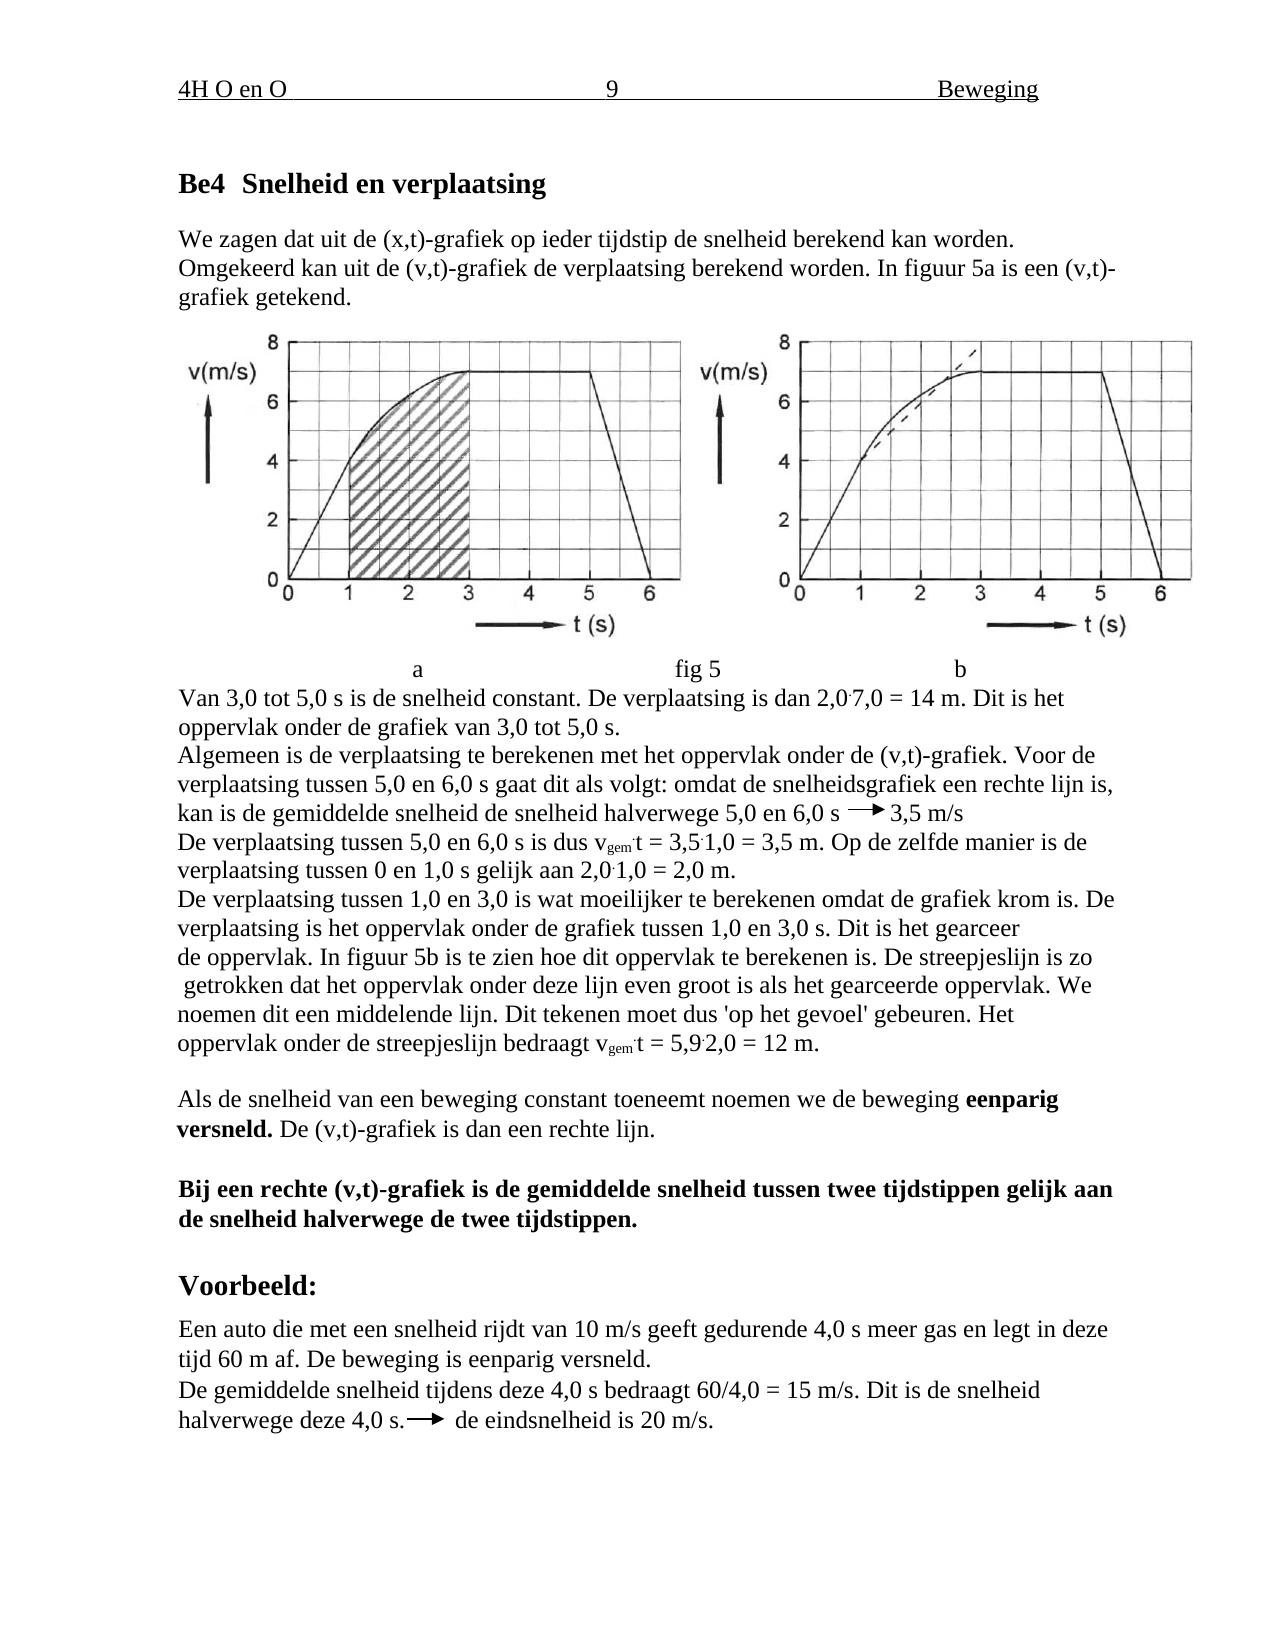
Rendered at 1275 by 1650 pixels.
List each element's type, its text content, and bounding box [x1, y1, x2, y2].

text getrokken dat het oppervlak onder deze lijn even groot is als het gearceerde oppervlak. We [177, 971, 1127, 999]
text De verplaatsing tussen 1,0 en 3,0 is wat moeilijker te berekenen omdat de grafiek krom is. De [177, 884, 1127, 913]
text Als de snelheid van een beweging constant toeneemt noemen we de beweging eenparig [177, 1084, 1127, 1114]
text De gemiddelde snelheid tijdens deze 4,0 s bedraagt 60/4,0 = 15 m/s. Dit is de snelheid [178, 1374, 1127, 1404]
text We zagen dat uit de (x,t)-grafiek op ieder tijdstip de snelheid berekend kan worden. [178, 224, 1116, 253]
text tijd 60 m af. De beweging is eenparig versneld. [178, 1344, 1127, 1374]
text Algemeen is de verplaatsing te berekenen met het oppervlak onder de (v,t)-grafiek. Voor de [177, 741, 1127, 769]
text verplaatsing tussen 5,0 en 6,0 s gaat dit als volgt: omdat de snelheidsgrafiek een rechte lijn is, [177, 769, 1127, 798]
text De verplaatsing tussen 5,0 en 6,0 s is dus vgem.t = 3,5.1,0 = 3,5 m. Op de zelfde manier is de [177, 827, 1127, 856]
text verplaatsing tussen 0 en 1,0 s gelijk aan 2,0.1,0 = 2,0 m. [177, 856, 1127, 884]
text de oppervlak. In figuur 5b is te zien hoe dit oppervlak te berekenen is. De streepjeslijn is zo [177, 942, 1127, 971]
text kan is de gemiddelde snelheid de snelheid halverwege 5,0 en 6,0 s 3,5 m/s [177, 798, 1127, 827]
text Omgekeerd kan uit de (v,t)-grafiek de verplaatsing berekend worden. In figuur 5a is een (v,t)-grafiek getekend. [178, 253, 1134, 311]
text de snelheid halverwege de twee tijdstippen. [178, 1203, 1127, 1233]
text Voorbeeld: [178, 1268, 1127, 1301]
text oppervlak onder de grafiek van 3,0 tot 5,0 s. [178, 712, 1127, 741]
text verplaatsing is het oppervlak onder de grafiek tussen 1,0 en 3,0 s. Dit is het gearceer [177, 913, 1127, 942]
text versneld. De (v,t)-grafiek is dan een rechte lijn. [176, 1114, 1127, 1143]
picture [178, 331, 1199, 638]
text Een auto die met een snelheid rijdt van 10 m/s geeft gedurende 4,0 s meer gas en legt in deze [178, 1314, 1127, 1344]
text noemen dit een middelende lijn. Dit tekenen moet dus 'op het gevoel' gebeuren. Het [177, 999, 1127, 1028]
text halverwege deze 4,0 s. de eindsnelheid is 20 m/s. [178, 1405, 1127, 1435]
text oppervlak onder de streepjeslijn bedraagt vgem.t = 5,9.2,0 = 12 m. [177, 1028, 1127, 1057]
text Van 3,0 tot 5,0 s is de snelheid constant. De verplaatsing is dan 2,0.7,0 = 14 m. Dit is het [178, 683, 1127, 712]
text Be4 Snelheid en verplaatsing [178, 166, 1127, 199]
text a fig 5 b [412, 654, 1127, 683]
text Bij een rechte (v,t)-grafiek is de gemiddelde snelheid tussen twee tijdstippen gelijk aan [178, 1173, 1127, 1203]
